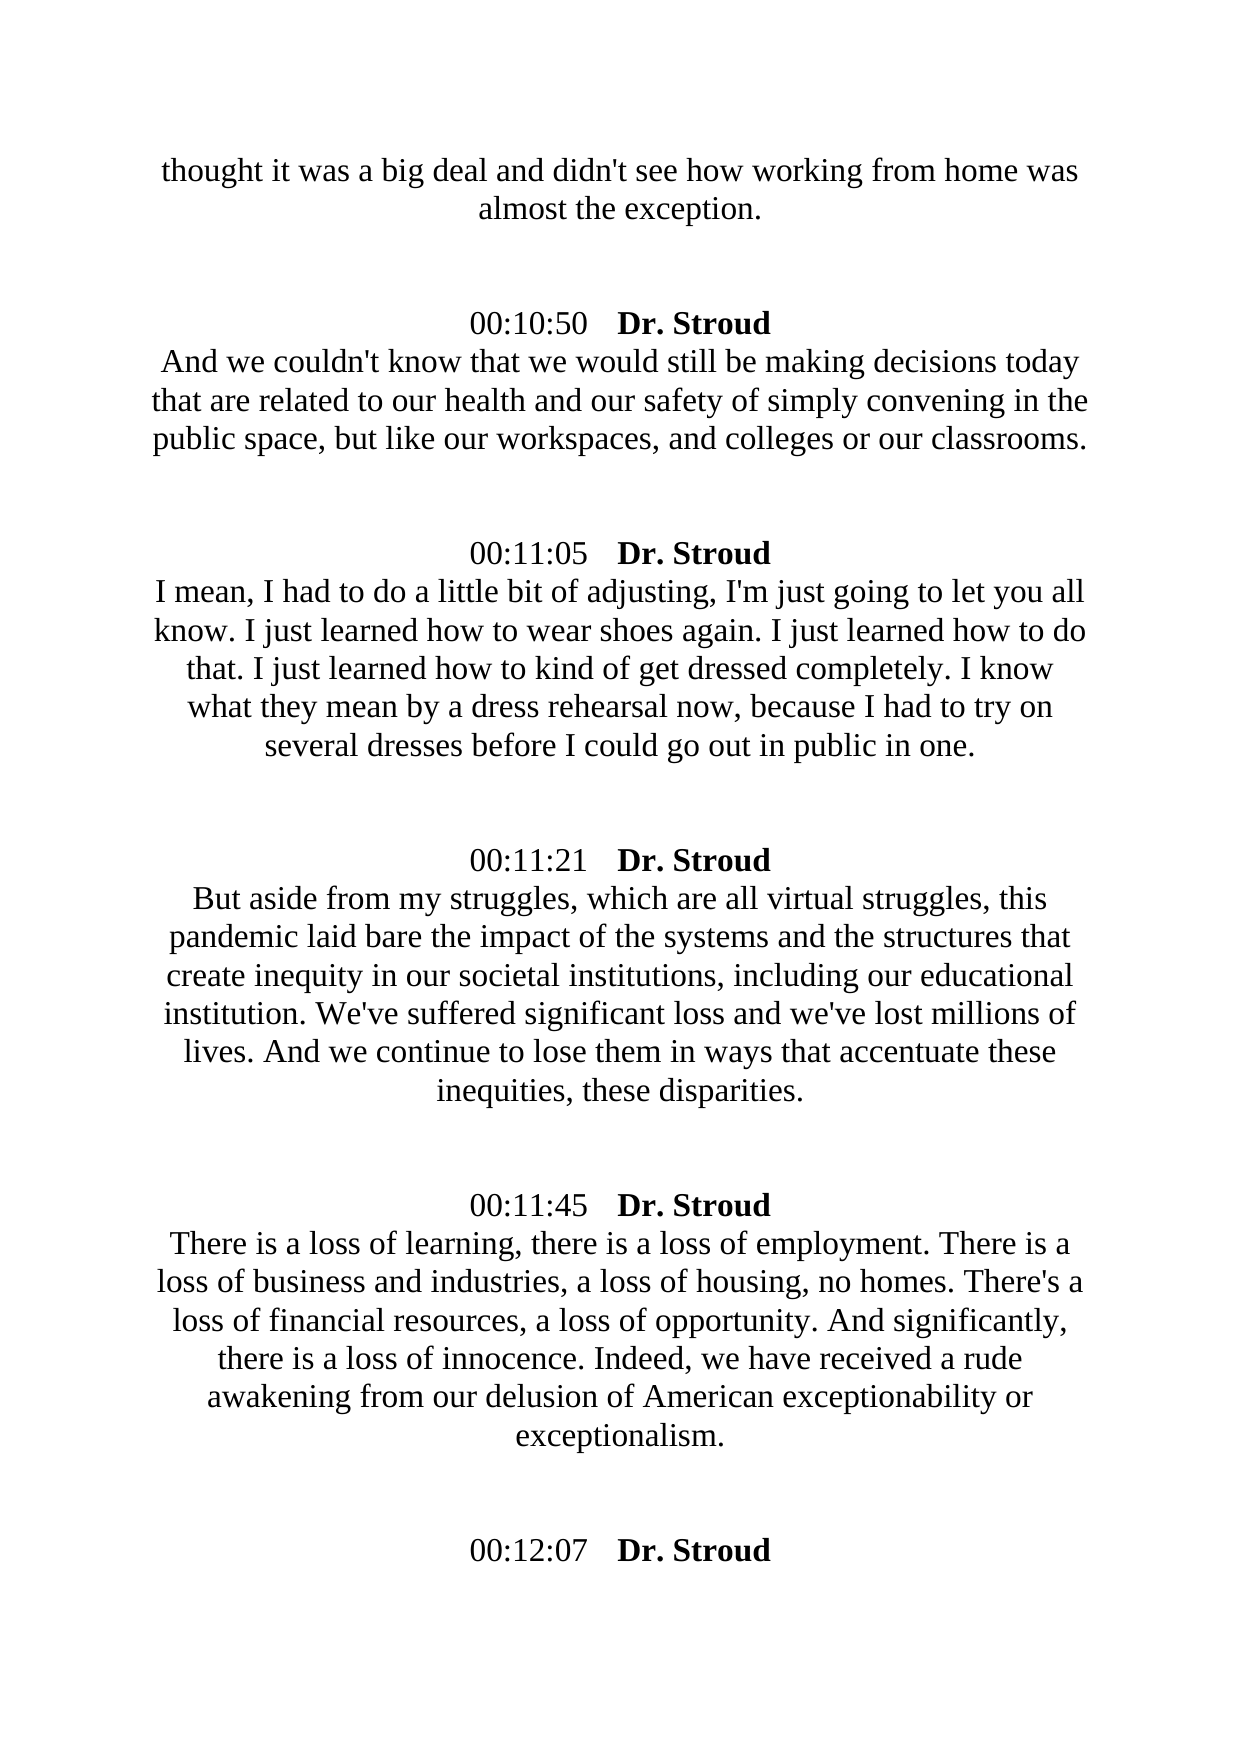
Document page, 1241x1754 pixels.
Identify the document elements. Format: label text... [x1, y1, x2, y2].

subtitle 00:11:05 Dr. Stroud [150, 533, 1090, 572]
subtitle And we couldn't know that we would still be making decisions today that are related to our health and our safety of simply convening in the public space, but like our workspaces, and colleges or our classrooms. [150, 342, 1090, 495]
subtitle There is a loss of learning, there is a loss of employment. There is a loss of business and industries, a loss of housing, no homes. There's a loss of financial resources, a loss of opportunity. And significantly, there is a loss of innocence. Indeed, we have received a rude awakening from our delusion of American exceptionability or exceptionalism. [150, 1223, 1090, 1492]
subtitle I mean, I had to do a little bit of adjusting, I'm just going to let you all know. I just learned how to wear shoes again. I just learned how to do that. I just learned how to kind of get dressed completely. I know what they mean by a dress rehearsal now, because I had to try on several dresses before I could go out in public in one. [150, 572, 1090, 802]
subtitle 00:11:45 Dr. Stroud [150, 1185, 1090, 1223]
subtitle But aside from my struggles, which are all virtual struggles, this pandemic laid bare the impact of the systems and the structures that create inequity in our societal institutions, including our educational institution. We've suffered significant loss and we've lost millions of lives. And we continue to lose them in ways that accentuate these inequities, these disparities. [150, 878, 1090, 1147]
subtitle 00:10:50 Dr. Stroud [150, 303, 1090, 342]
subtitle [150, 150, 1090, 265]
subtitle 00:11:21 Dr. Stroud [150, 840, 1090, 878]
subtitle 00:12:07 Dr. Stroud [150, 1530, 1090, 1568]
